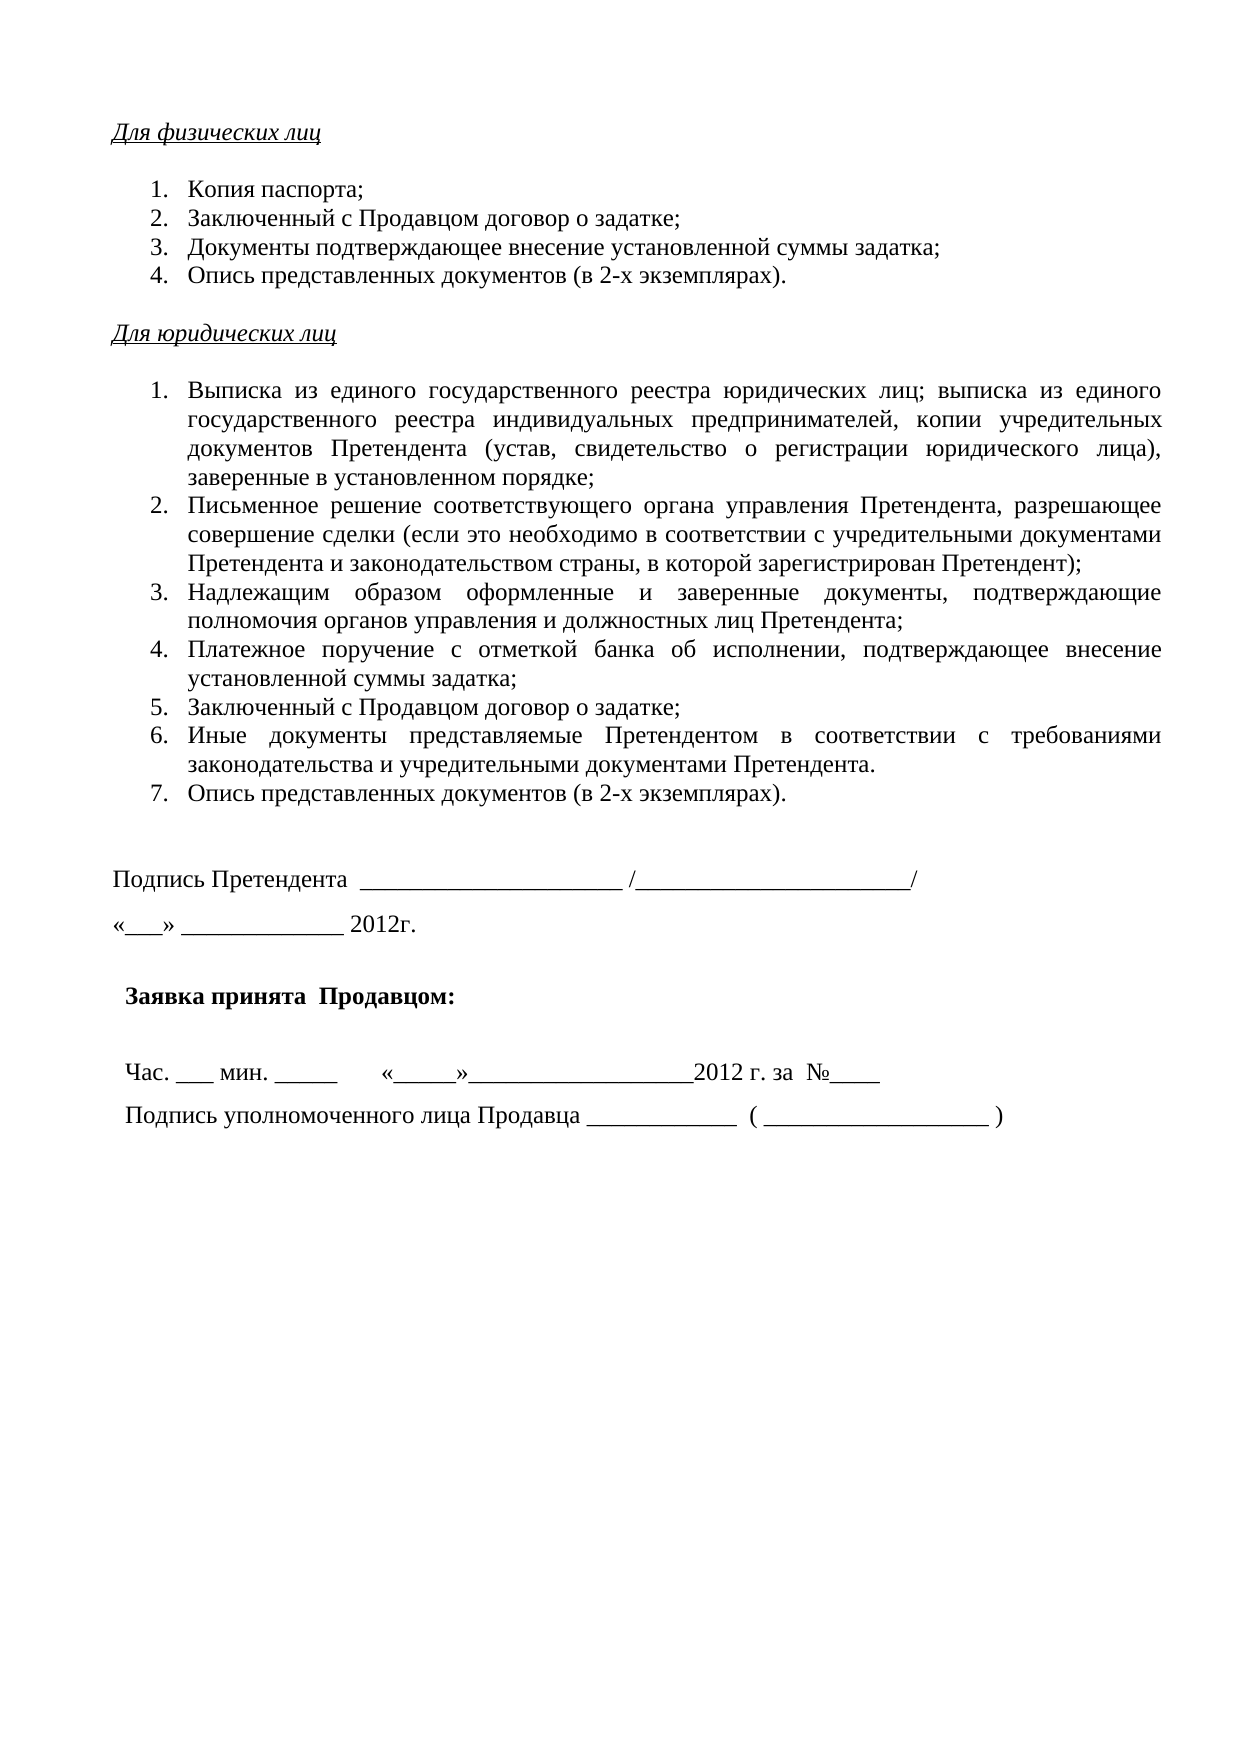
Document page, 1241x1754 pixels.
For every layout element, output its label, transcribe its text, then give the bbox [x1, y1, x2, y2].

list Выписка из единого государственного реестра юридических лиц; выписка из единого государственного реестра индивидуальных предпринимателей, копии учредительных документов Претендента (устав, свидетельство о регистрации юридического лица), заверенные в установленном порядке; [150, 375, 1162, 490]
list Опись представленных документов (в 2-х экземплярах). [150, 260, 1162, 289]
list Заключенный с Продавцом договор о задатке; [150, 692, 1162, 720]
text Подпись Претендента _____________________ /______________________/ [112, 864, 1162, 893]
text Для физических лиц [112, 117, 1162, 145]
text «___» _____________ 2012г. [112, 909, 1162, 938]
list Документы подтверждающее внесение установленной суммы задатка; [150, 232, 1162, 260]
text Час. ___ мин. _____ «_____»__________________2012 г. за №____ [112, 1057, 1162, 1086]
text Заявка принята Продавцом: [112, 981, 1162, 1010]
list Копия паспорта; [150, 174, 1162, 203]
list Платежное поручение с отметкой банка об исполнении, подтверждающее внесение установленной суммы задатка; [150, 634, 1162, 692]
text Подпись уполномоченного лица Продавца ____________ ( __________________ ) [112, 1100, 1162, 1129]
list Заключенный с Продавцом договор о задатке; [150, 203, 1162, 232]
list Иные документы представляемые Претендентом в соответствии с требованиями законодательства и учредительными документами Претендента. [150, 720, 1162, 778]
list Опись представленных документов (в 2-х экземплярах). [150, 778, 1162, 807]
text Для юридических лиц [112, 318, 1162, 347]
list Письменное решение соответствующего органа управления Претендента, разрешающее совершение сделки (если это необходимо в соответствии с учредительными документами Претендента и законодательством страны, в которой зарегистрирован Претендент); [150, 490, 1162, 577]
list Надлежащим образом оформленные и заверенные документы, подтверждающие полномочия органов управления и должностных лиц Претендента; [150, 577, 1162, 634]
